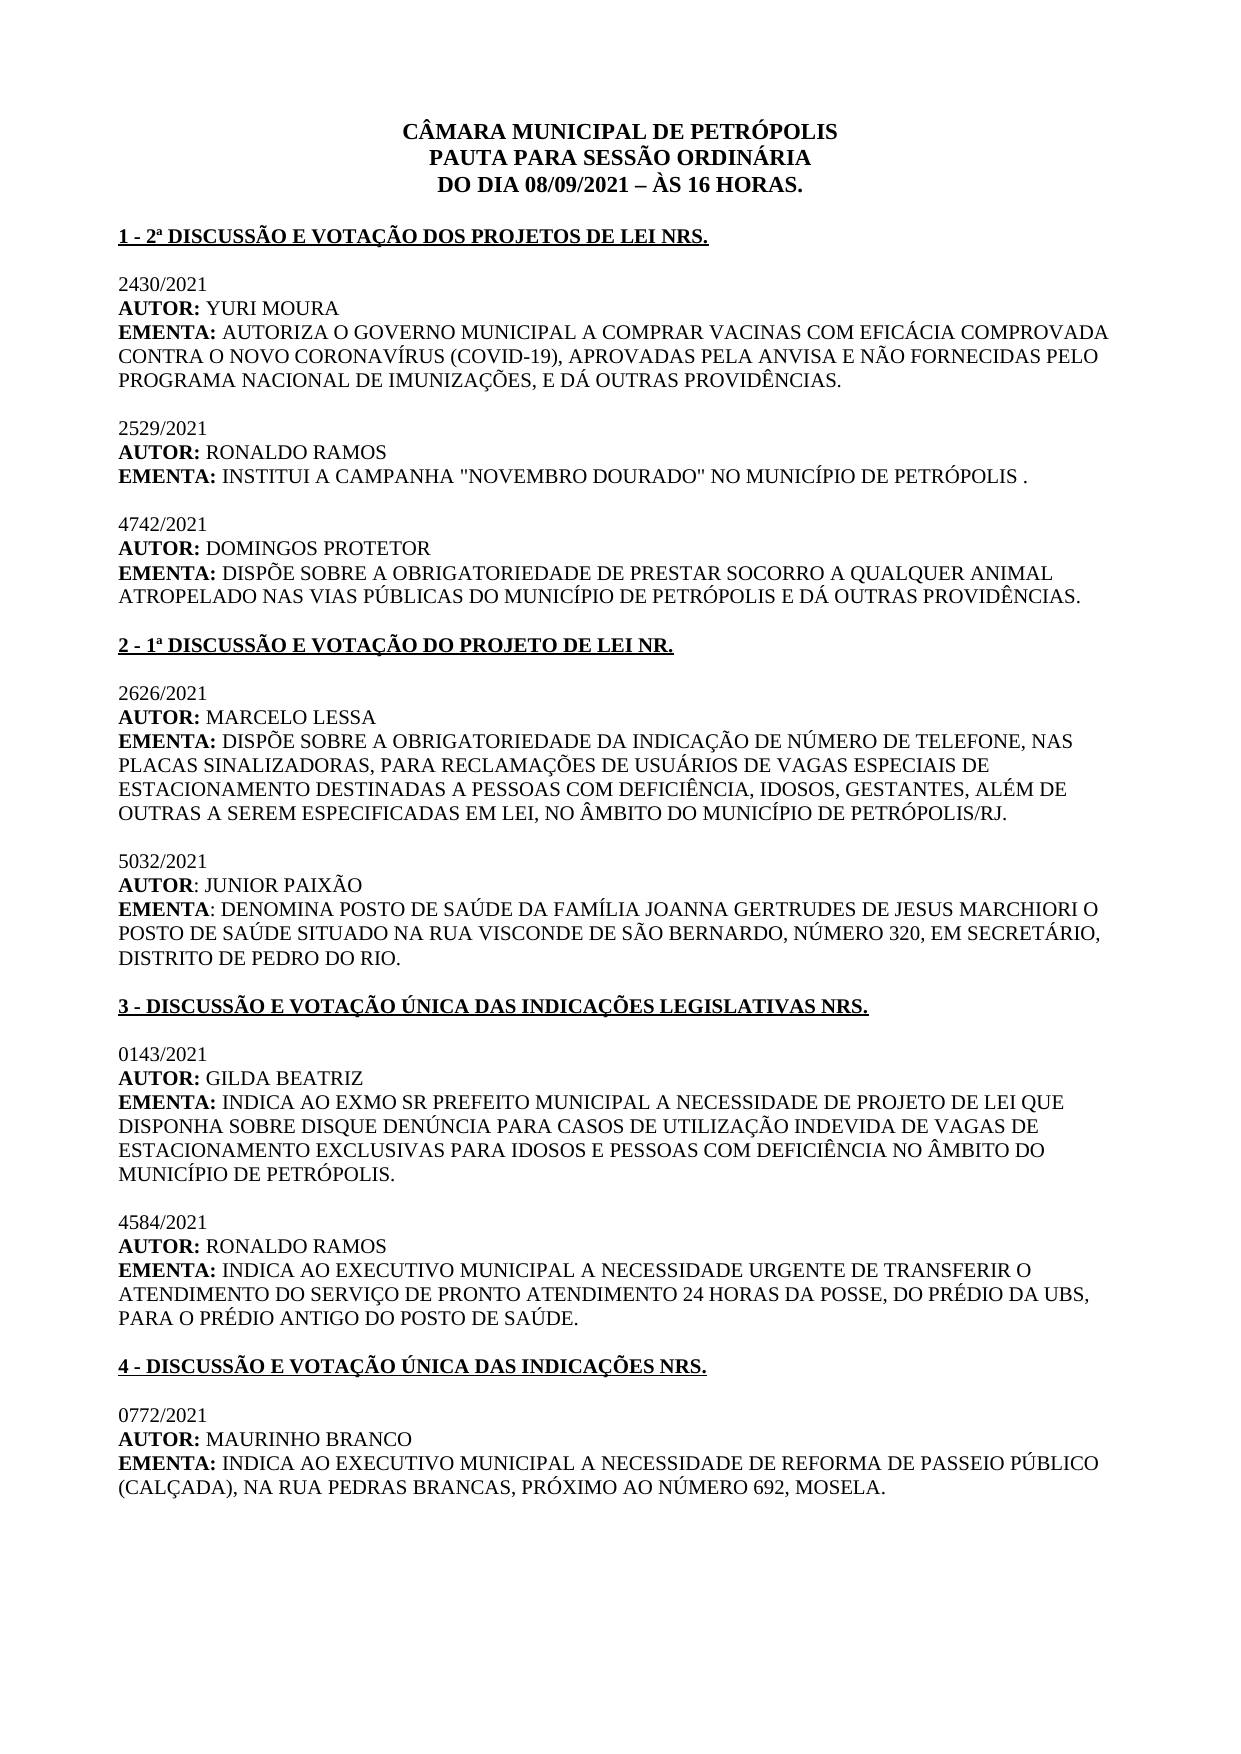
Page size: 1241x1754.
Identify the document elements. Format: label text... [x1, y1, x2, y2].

text EMENTA: INDICA AO EXECUTIVO MUNICIPAL A NECESSIDADE DE REFORMA DE PASSEIO PÚBLICO (CALÇADA), NA RUA PEDRAS BRANCAS, PRÓXIMO AO NÚMERO 692, MOSELA. [118, 1451, 1122, 1499]
text EMENTA: INSTITUI A CAMPANHA "NOVEMBRO DOURADO" NO MUNICÍPIO DE PETRÓPOLIS . [118, 464, 1122, 488]
text EMENTA: INDICA AO EXECUTIVO MUNICIPAL A NECESSIDADE URGENTE DE TRANSFERIR O ATENDIMENTO DO SERVIÇO DE PRONTO ATENDIMENTO 24 HORAS DA POSSE, DO PRÉDIO DA UBS, PARA O PRÉDIO ANTIGO DO POSTO DE SAÚDE. [118, 1258, 1122, 1330]
text EMENTA: DISPÕE SOBRE A OBRIGATORIEDADE DA INDICAÇÃO DE NÚMERO DE TELEFONE, NAS PLACAS SINALIZADORAS, PARA RECLAMAÇÕES DE USUÁRIOS DE VAGAS ESPECIAIS DE ESTACIONAMENTO DESTINADAS A PESSOAS COM DEFICIÊNCIA, IDOSOS, GESTANTES, ALÉM DE OUTRAS A SEREM ESPECIFICADAS EM LEI, NO ÂMBITO DO MUNICÍPIO DE PETRÓPOLIS/RJ. [118, 729, 1122, 825]
text 0772/2021 AUTOR: MAURINHO BRANCO [118, 1403, 1122, 1451]
text EMENTA: DENOMINA POSTO DE SAÚDE DA FAMÍLIA JOANNA GERTRUDES DE JESUS MARCHIORI O POSTO DE SAÚDE SITUADO NA RUA VISCONDE DE SÃO BERNARDO, NÚMERO 320, EM SECRETÁRIO, DISTRITO DE PEDRO DO RIO. [118, 897, 1122, 969]
text 2529/2021 AUTOR: RONALDO RAMOS [118, 416, 1122, 464]
text 4584/2021 AUTOR: RONALDO RAMOS [118, 1210, 1122, 1258]
text 0143/2021 AUTOR: GILDA BEATRIZ [118, 1042, 1122, 1090]
text 1 - 2ª DISCUSSÃO E VOTAÇÃO DOS PROJETOS DE LEI NRS. [118, 223, 1122, 248]
text EMENTA: INDICA AO EXMO SR PREFEITO MUNICIPAL A NECESSIDADE DE PROJETO DE LEI QUE DISPONHA SOBRE DISQUE DENÚNCIA PARA CASOS DE UTILIZAÇÃO INDEVIDA DE VAGAS DE ESTACIONAMENTO EXCLUSIVAS PARA IDOSOS E PESSOAS COM DEFICIÊNCIA NO ÂMBITO DO MUNICÍPIO DE PETRÓPOLIS. [118, 1090, 1122, 1186]
text EMENTA: AUTORIZA O GOVERNO MUNICIPAL A COMPRAR VACINAS COM EFICÁCIA COMPROVADA CONTRA O NOVO CORONAVÍRUS (COVID-19), APROVADAS PELA ANVISA E NÃO FORNECIDAS PELO PROGRAMA NACIONAL DE IMUNIZAÇÕES, E DÁ OUTRAS PROVIDÊNCIAS. [118, 320, 1122, 392]
text CÂMARA MUNICIPAL DE PETRÓPOLIS PAUTA PARA SESSÃO ORDINÁRIA DO DIA 08/09/2021 – às 16 horas. [118, 118, 1122, 197]
text 2626/2021 AUTOR: MARCELO LESSA [118, 681, 1122, 729]
text EMENTA: DISPÕE SOBRE A OBRIGATORIEDADE DE PRESTAR SOCORRO A QUALQUER ANIMAL ATROPELADO NAS VIAS PÚBLICAS DO MUNICÍPIO DE PETRÓPOLIS E DÁ OUTRAS PROVIDÊNCIAS. [118, 560, 1122, 608]
text AUTOR: JUNIOR PAIXÃO [118, 873, 1122, 897]
text 5032/2021 [118, 849, 1122, 873]
text 2430/2021 AUTOR: YURI MOURA [118, 272, 1122, 320]
text 2 - 1ª DISCUSSÃO E VOTAÇÃO DO PROJETO DE LEI NR. [118, 633, 1122, 657]
text 3 - DISCUSSÃO E VOTAÇÃO ÚNICA DAS INDICAÇÕES LEGISLATIVAS NRS. [118, 993, 1122, 1018]
text 4742/2021 AUTOR: DOMINGOS PROTETOR [118, 512, 1122, 560]
text 4 - DISCUSSÃO E VOTAÇÃO ÚNICA DAS INDICAÇÕES NRS. [118, 1354, 1122, 1378]
